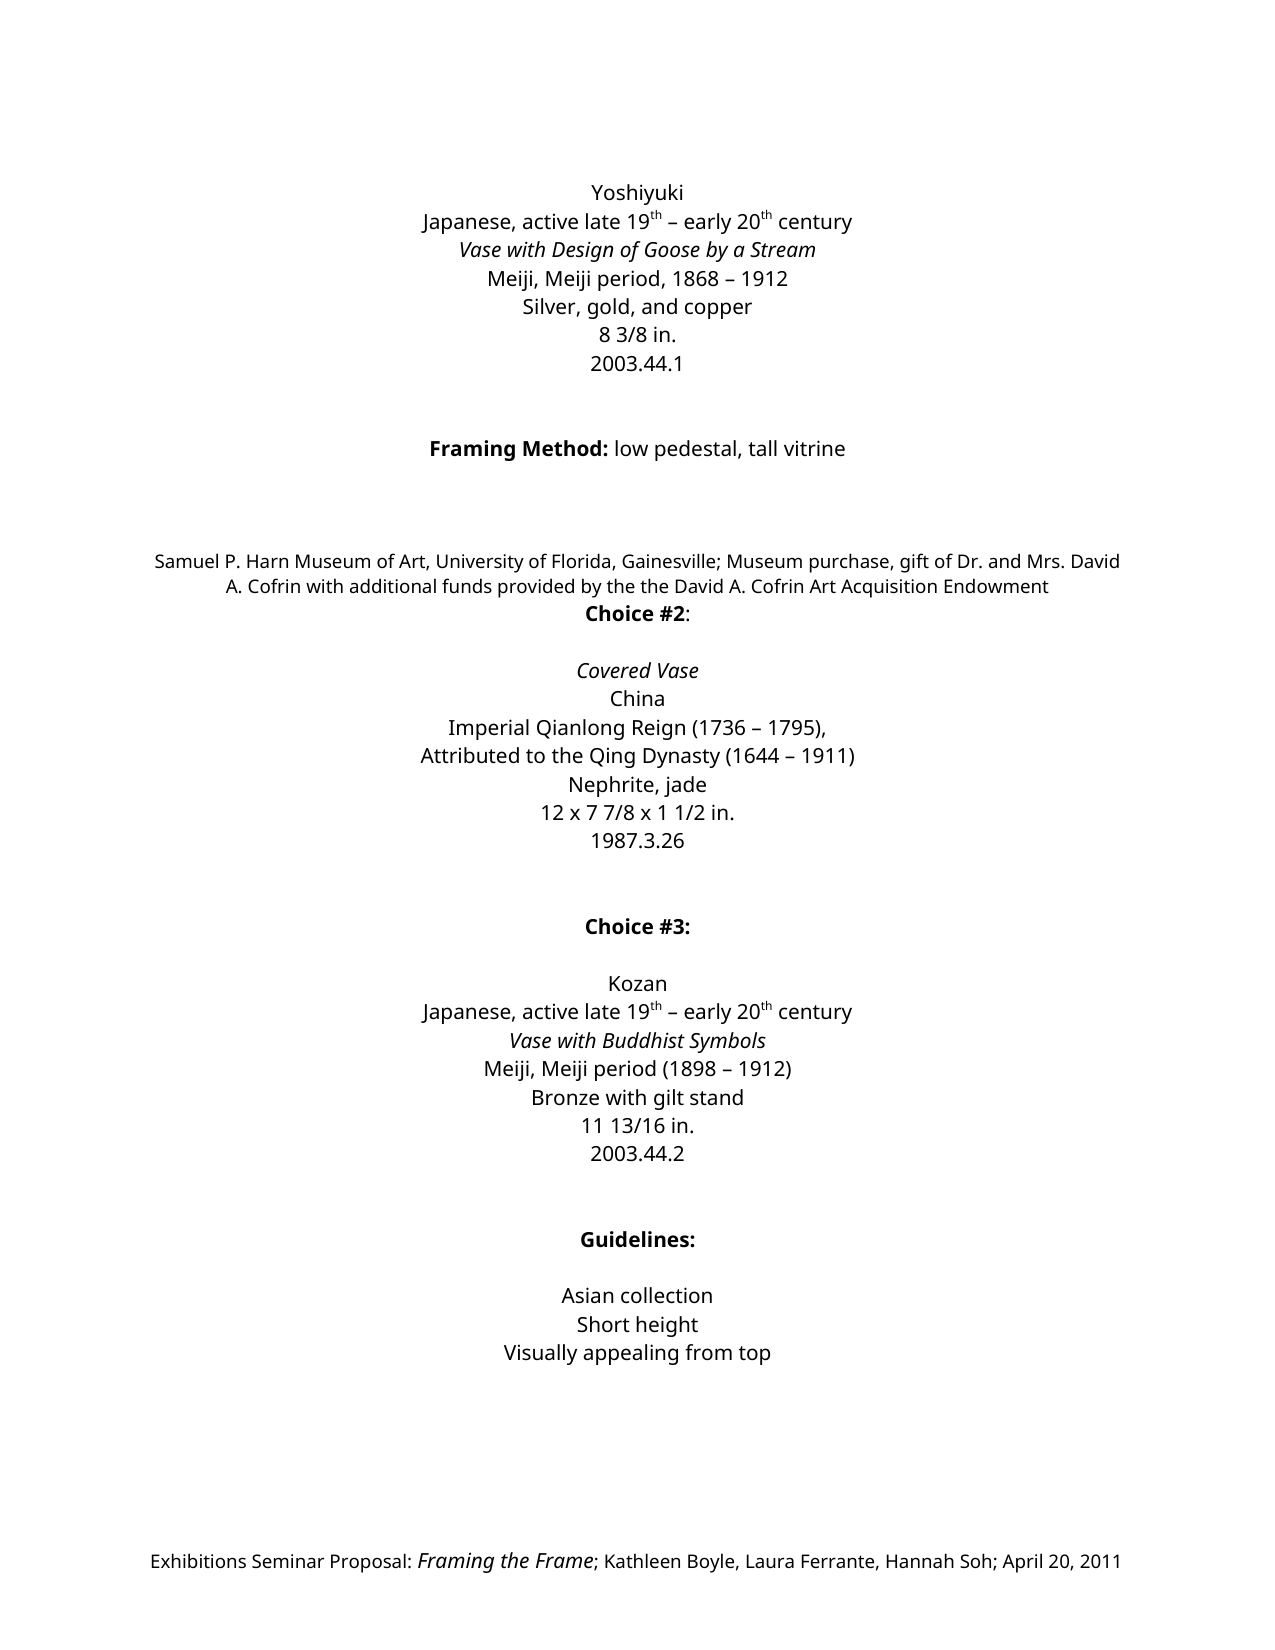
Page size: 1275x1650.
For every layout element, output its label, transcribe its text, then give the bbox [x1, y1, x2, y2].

text Choice #2: [150, 599, 1125, 628]
text 2003.44.1 [150, 349, 1125, 377]
text Japanese, active late 19th – early 20th century [150, 997, 1125, 1026]
text 2003.44.2 [150, 1139, 1125, 1168]
text Choice #3: [150, 912, 1125, 940]
text Covered Vase [150, 656, 1125, 684]
text Meiji, Meiji period, 1868 – 1912 [150, 264, 1125, 292]
text Meiji, Meiji period (1898 – 1912) [150, 1054, 1125, 1083]
text Visually appealing from top [150, 1338, 1125, 1367]
text 11 13/16 in. [150, 1111, 1125, 1139]
text Short height [150, 1310, 1125, 1338]
text Japanese, active late 19th – early 20th century [150, 207, 1125, 235]
text China [150, 684, 1125, 713]
text Silver, gold, and copper [150, 292, 1125, 321]
text 12 x 7 7/8 x 1 1/2 in. [150, 798, 1125, 827]
text Guidelines: [150, 1225, 1125, 1253]
text Yoshiyuki [150, 178, 1125, 207]
text Vase with Buddhist Symbols [150, 1026, 1125, 1054]
text Samuel P. Harn Museum of Art, University of Florida, Gainesville; Museum purchase, gift of Dr. and Mrs. David A. Cofrin with additional funds provided by the the David A. Cofrin Art Acquisition Endowment [150, 548, 1125, 599]
text Imperial Qianlong Reign (1736 – 1795), [150, 713, 1125, 741]
text Asian collection [150, 1282, 1125, 1310]
text 8 3/8 in. [150, 321, 1125, 349]
text Nephrite, jade [150, 770, 1125, 798]
text Kozan [150, 969, 1125, 997]
text Attributed to the Qing Dynasty (1644 – 1911) [150, 741, 1125, 770]
text 1987.3.26 [150, 827, 1125, 855]
text Vase with Design of Goose by a Stream [150, 235, 1125, 264]
text Framing Method: low pedestal, tall vitrine [150, 434, 1125, 463]
text Bronze with gilt stand [150, 1083, 1125, 1111]
